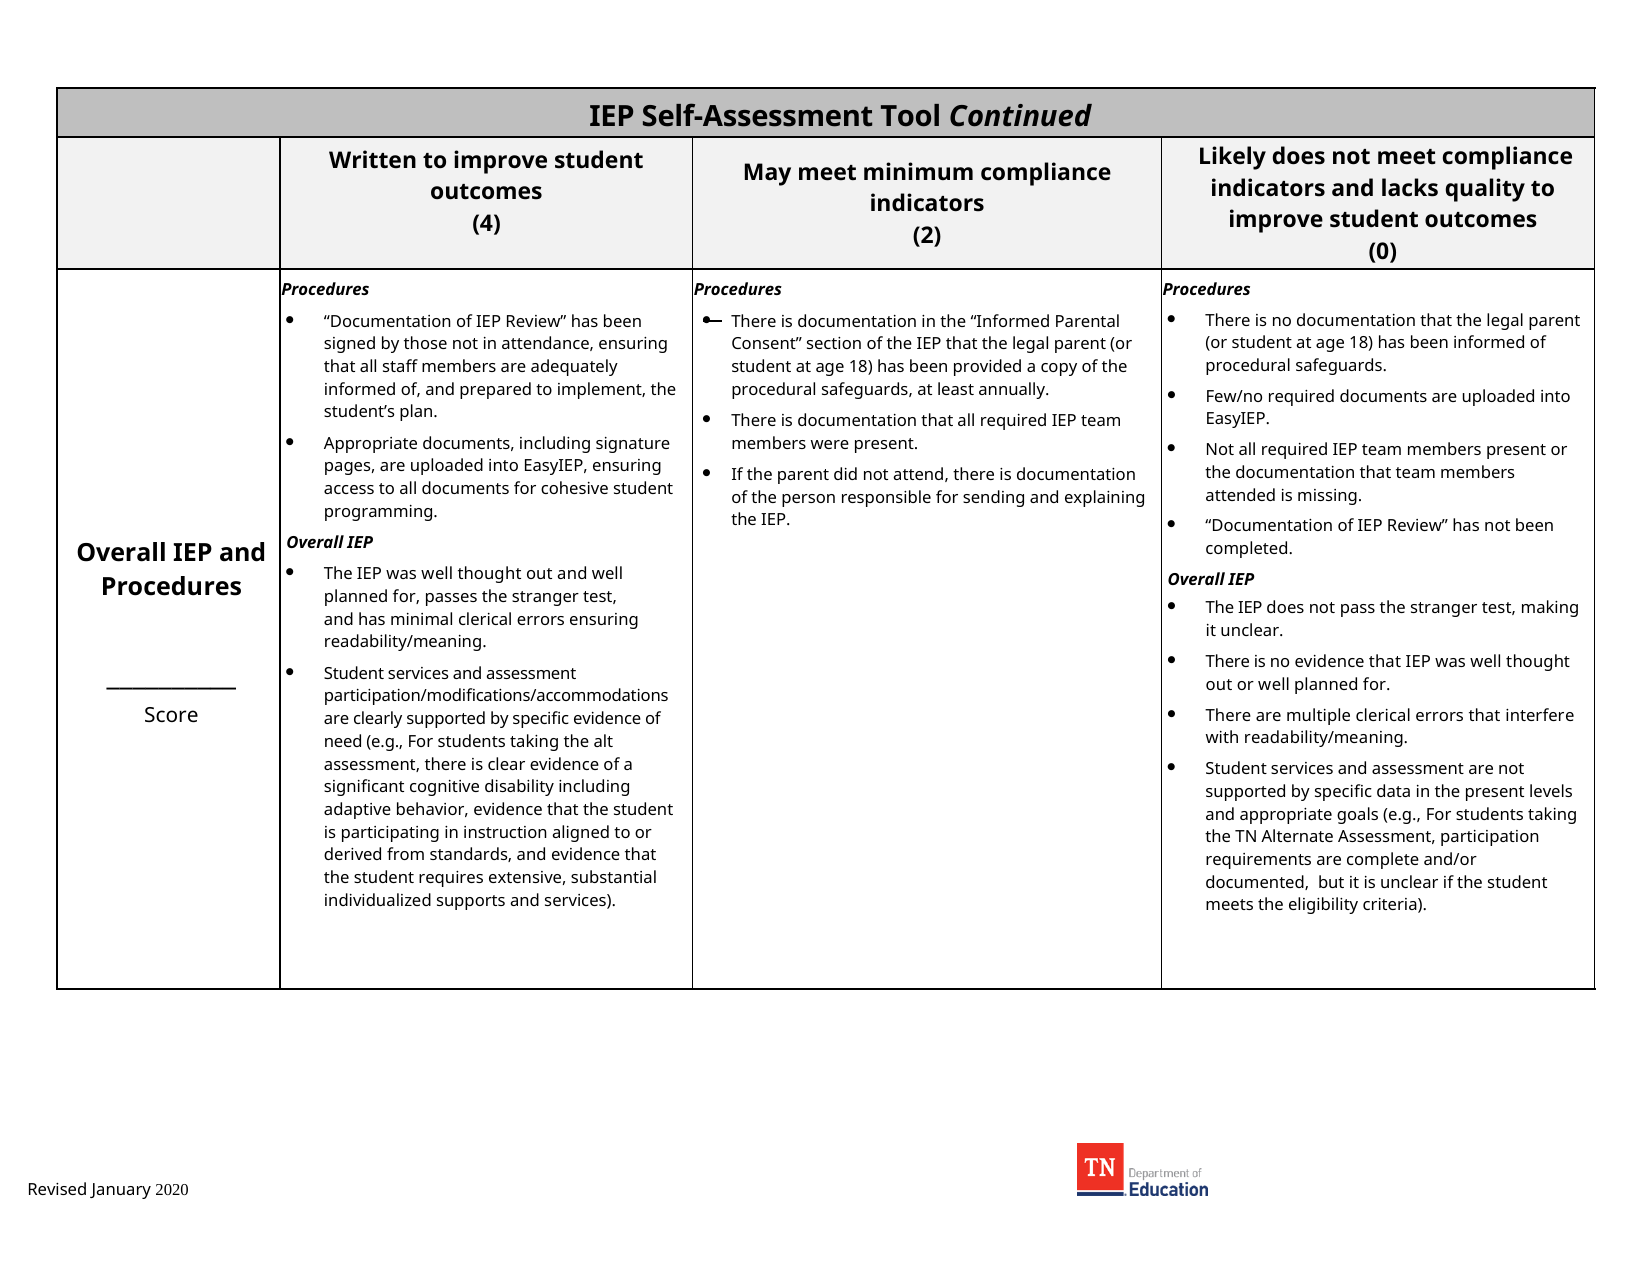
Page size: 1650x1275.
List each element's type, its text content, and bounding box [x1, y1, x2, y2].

table_cell Overall IEP and Procedures __________ Score [58, 270, 279, 988]
picture [1077, 1143, 1208, 1196]
table_cell May meet minimum compliance indicators (2) [693, 138, 1161, 268]
table_cell Likely does not meet compliance indicators and lacks quality to improve student outcomes (0) [1162, 138, 1594, 268]
table_cell Procedures There is no documentation that the legal parent (or student at age 18) has been informed of procedural safeguards. Few/no required documents are uploaded into EasyIEP. Not all required IEP team members present or the documentation that team members attended is missing. “Documentation of IEP Review” has not been completed. Overall IEP The IEP does not pass the stranger test, making it unclear. There is no evidence that IEP was well thought out or well planned for. There are multiple clerical errors that interfere with readability/meaning. Student services and assessment are not supported by specific data in the present levels and appropriate goals (e.g., For students taking the TN Alternate Assessment, participation requirements are complete and/or documented, but it is unclear if the student meets the eligibility criteria). [1162, 270, 1594, 988]
table_cell Procedures There is documentation in the “Informed Parental Consent” section of the IEP that the legal parent (or student at age 18) has been provided a copy of the procedural safeguards, at least annually. There is documentation that all required IEP team members were present. If the parent did not attend, there is documentation of the person responsible for sending and explaining the IEP. [693, 270, 1161, 988]
table_cell Written to improve student outcomes (4) [281, 138, 692, 268]
table_header IEP Self-Assessment Tool Continued [58, 89, 1594, 136]
table_cell [58, 138, 279, 268]
table_cell Procedures “Documentation of IEP Review” has been signed by those not in attendance, ensuring that all staff members are adequately informed of, and prepared to implement, the student’s plan. Appropriate documents, including signature pages, are uploaded into EasyIEP, ensuring access to all documents for cohesive student programming. Overall IEP The IEP was well thought out and well planned for, passes the stranger test, and has minimal clerical errors ensuring readability/meaning. Student services and assessment participation/modifications/accommodations are clearly supported by specific evidence of need (e.g., For students taking the alt assessment, there is clear evidence of a significant cognitive disability including adaptive behavior, evidence that the student is participating in instruction aligned to or derived from standards, and evidence that the student requires extensive, substantial individualized supports and services). [281, 270, 692, 988]
